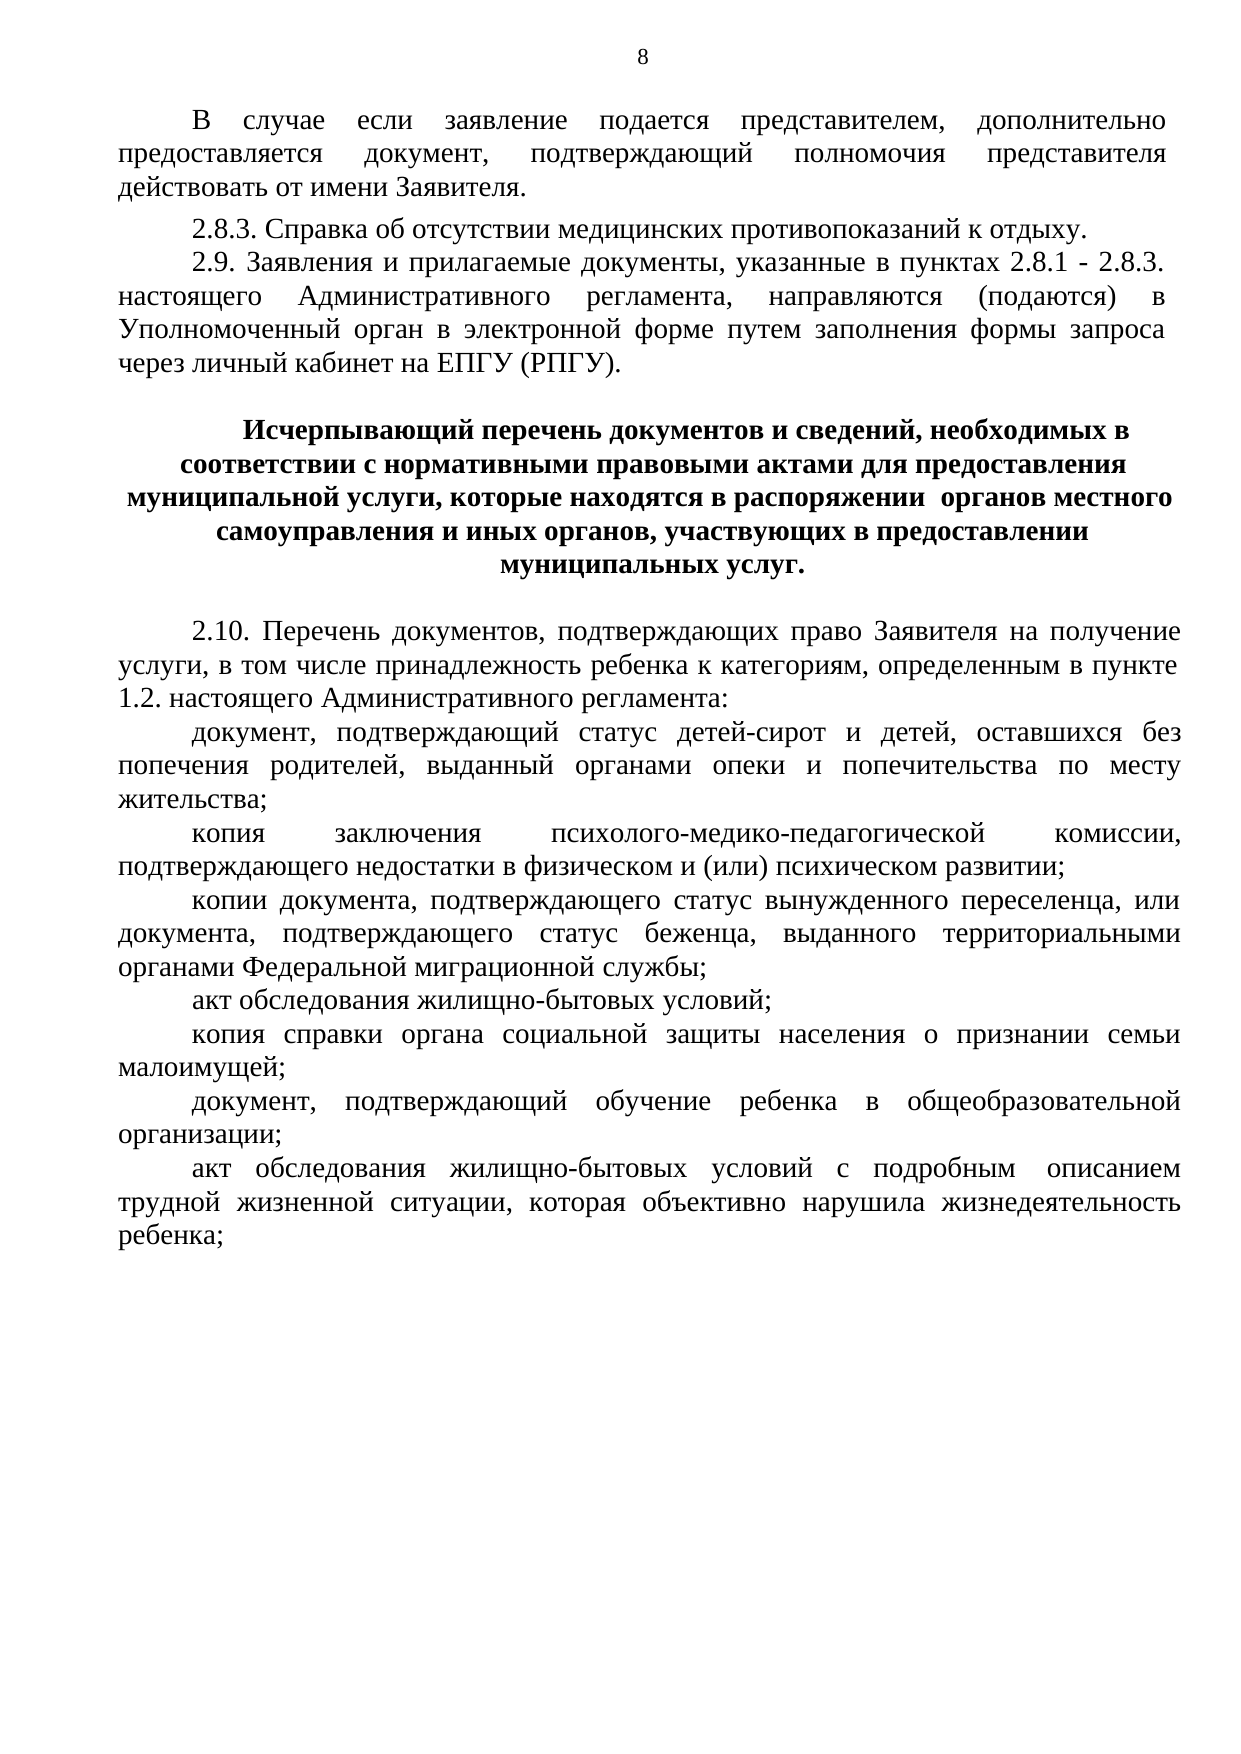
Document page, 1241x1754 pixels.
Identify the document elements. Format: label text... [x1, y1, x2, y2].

text 2.8.3. Справка об отсутствии медицинских противопоказаний к отдыху. [118, 211, 1166, 244]
text акт обследования жилищно-бытовых условий; [192, 982, 1196, 1016]
text копия справки органа социальной защиты населения о признании семьи малоимущей; [118, 1016, 1181, 1083]
text документ, подтверждающий статус детей-сирот и детей, оставшихся без попечения родителей, выданный органами опеки и попечительства по месту жительства; [118, 714, 1182, 814]
text документ, подтверждающий обучение ребенка в общеобразовательной организации; [118, 1083, 1181, 1150]
text акт обследования жилищно-бытовых условий с подробным описанием трудной жизненной ситуации, которая объективно нарушила жизнедеятельность ребенка; [118, 1150, 1181, 1251]
text копия заключения психолого-медико-педагогической комиссии, подтверждающего недостатки в физическом и (или) психическом развитии; [118, 815, 1181, 882]
text В случае если заявление подается представителем, дополнительно предоставляется документ, подтверждающий полномочия представителя действовать от имени Заявителя. [118, 102, 1166, 203]
list Заявления и прилагаемые документы, указанные в пунктах 2.8.1 - 2.8.3. настоящего Административного регламента, направляются (подаются) в Уполномоченный орган в электронной форме путем заполнения формы запроса через личный кабинет на ЕПГУ (РПГУ). [118, 244, 1166, 378]
list Перечень документов, подтверждающих право Заявителя на получение услуги, в том числе принадлежность ребенка к категориям, определенным в пункте [118, 613, 1182, 681]
subtitle Исчерпывающий перечень документов и сведений, необходимых в соответствии с нормативными правовыми актами для предоставления [176, 412, 1130, 479]
text муниципальной услуги, которые находятся в распоряжении органов местного самоуправления и иных органов, участвующих в предоставлении муниципальных услуг. [126, 479, 1174, 580]
text копии документа, подтверждающего статус вынужденного переселенца, или документа, подтверждающего статус беженца, выданного территориальными органами Федеральной миграционной службы; [118, 882, 1181, 982]
text 1.2. настоящего Административного регламента: [118, 681, 1196, 714]
